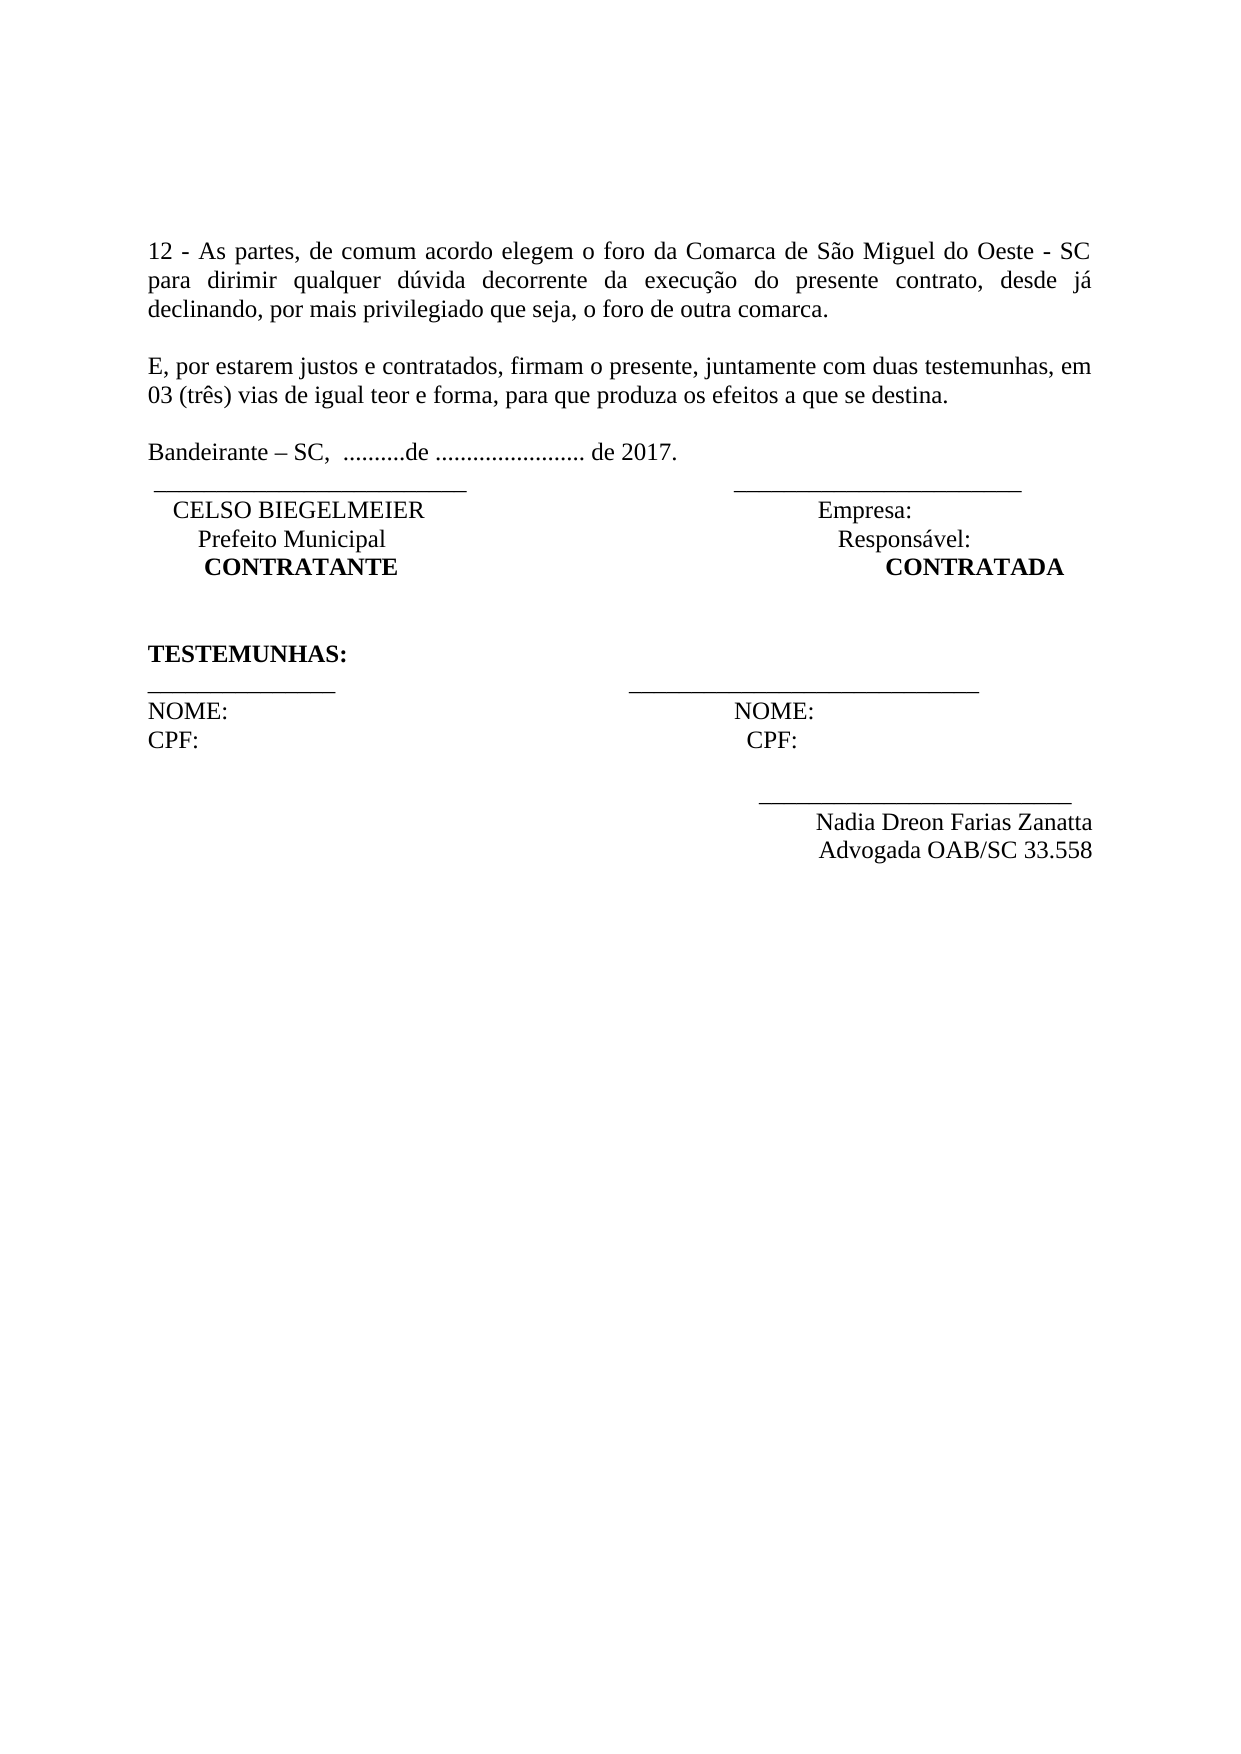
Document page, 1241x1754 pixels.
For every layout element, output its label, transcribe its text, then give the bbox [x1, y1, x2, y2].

text CELSO BIEGELMEIER Empresa: [148, 495, 1092, 524]
text CPF: CPF: [148, 725, 1092, 754]
text TESTEMUNHAS: [148, 639, 1092, 667]
text CONTRATANTE CONTRATADA [148, 552, 1092, 581]
text Prefeito Municipal Responsável: [148, 524, 1092, 552]
text Nadia Dreon Farias Zanatta [148, 807, 1092, 835]
text _________________________ _______________________ [148, 466, 1092, 495]
text _______________ ____________________________ [148, 667, 1092, 696]
text Advogada OAB/SC 33.558 [148, 835, 1092, 864]
text NOME: NOME: [148, 696, 1092, 725]
text _________________________ [738, 754, 1092, 807]
text E, por estarem justos e contratados, firmam o presente, juntamente com duas testemunhas, em 03 (três) vias de igual teor e forma, para que produza os efeitos a que se destina. [148, 351, 1092, 409]
text 12 - As partes, de comum acordo elegem o foro da Comarca de São Miguel do Oeste - SC para dirimir qualquer dúvida decorrente da execução do presente contrato, desde já declinando, por mais privilegiado que seja, o foro de outra comarca. [148, 236, 1092, 322]
text Bandeirante – SC, ..........de ........................ de 2017. [148, 437, 1092, 466]
